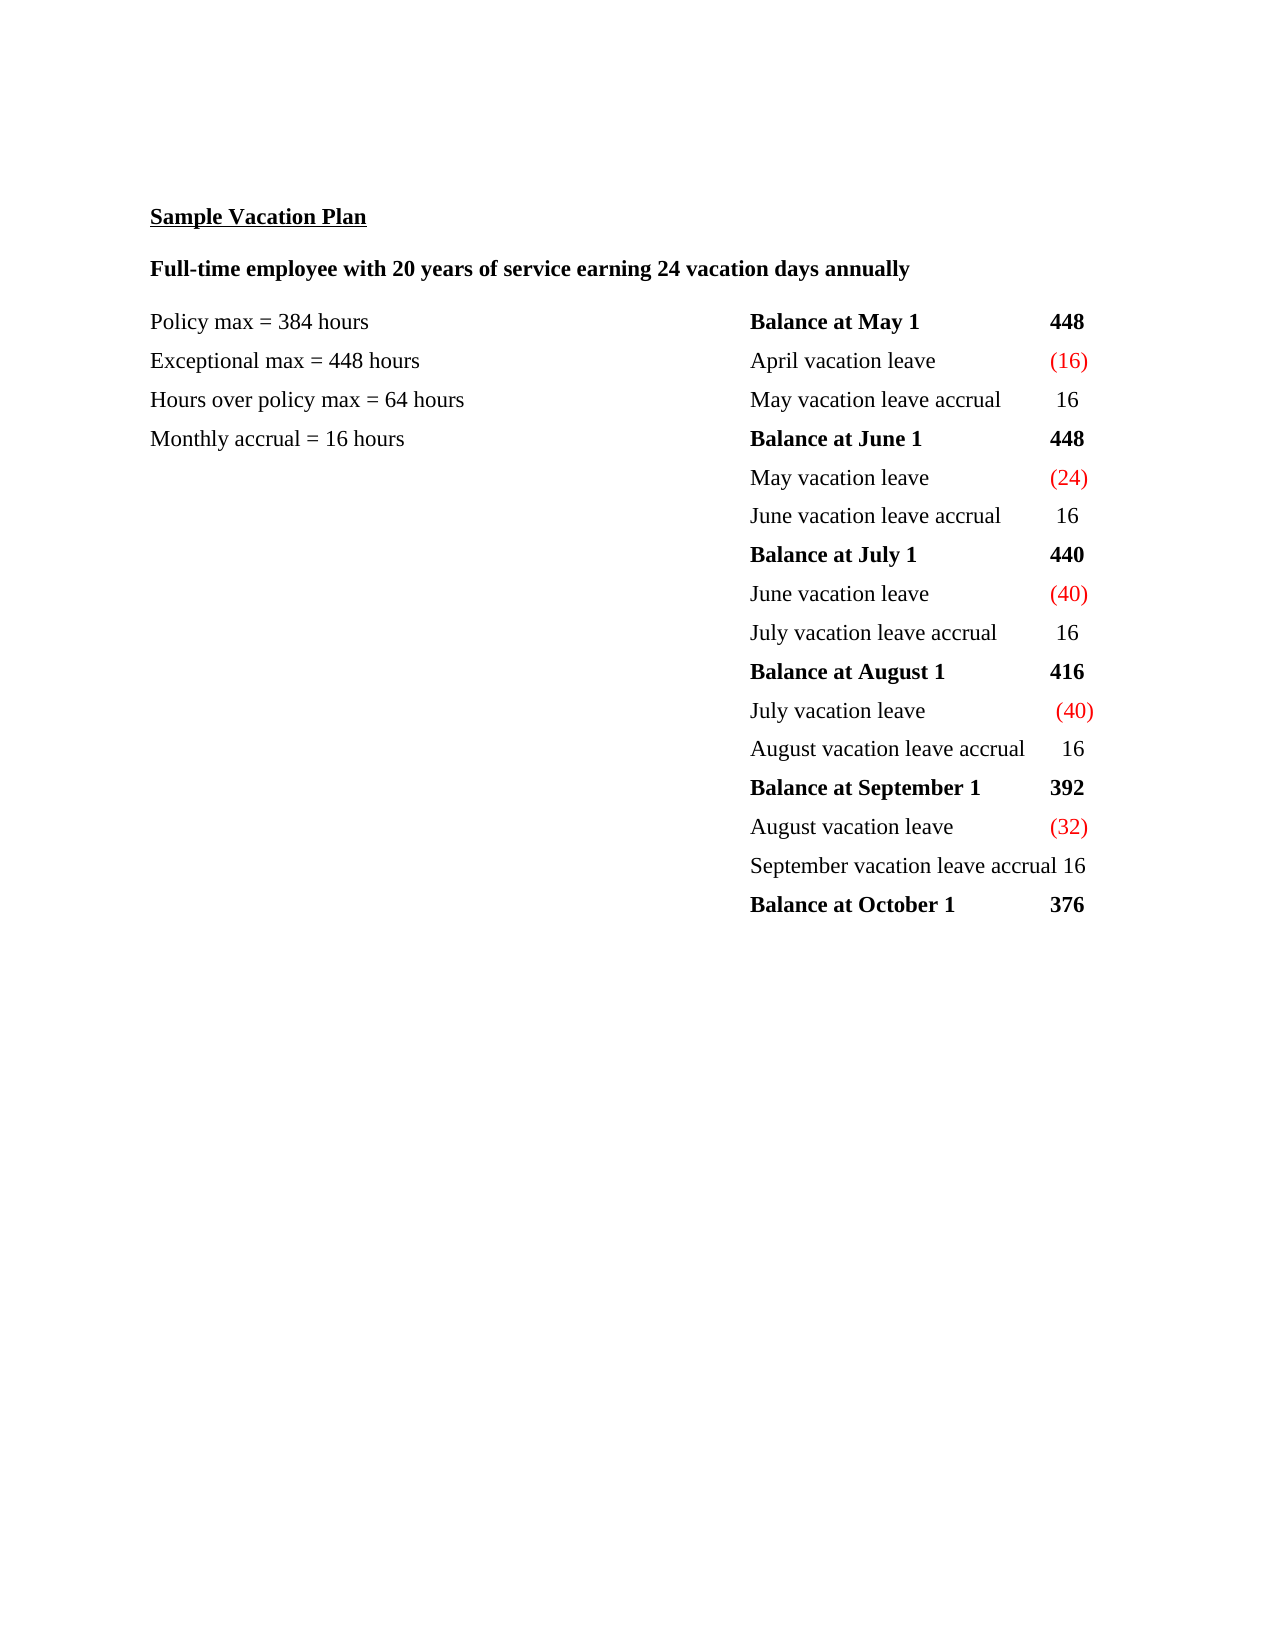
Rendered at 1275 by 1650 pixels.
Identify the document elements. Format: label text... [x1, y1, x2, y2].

text Hours over policy max = 64 hours May vacation leave accrual 16 [150, 386, 1125, 412]
text June vacation leave accrual 16 [675, 502, 1125, 529]
text Full-time employee with 20 years of service earning 24 vacation days annually [150, 255, 1125, 282]
text Balance at July 1 440 [675, 541, 1125, 568]
text Balance at September 1 392 [675, 774, 1125, 801]
text August vacation leave accrual 16 [750, 736, 1125, 762]
text Exceptional max = 448 hours April vacation leave (16) [150, 347, 1125, 373]
text September vacation leave accrual 16 [675, 852, 1125, 878]
text Policy max = 384 hours Balance at May 1 448 [150, 308, 1125, 334]
text Balance at August 1 416 [675, 658, 1125, 684]
text August vacation leave (32) [675, 813, 1125, 839]
text May vacation leave (24) [675, 463, 1125, 490]
text Monthly accrual = 16 hours Balance at June 1 448 [150, 425, 1125, 451]
text Balance at October 1 376 [675, 891, 1125, 917]
text June vacation leave (40) [675, 580, 1125, 606]
text July vacation leave (40) [675, 697, 1125, 723]
text July vacation leave accrual 16 [675, 619, 1125, 645]
text Sample Vacation Plan [150, 203, 1125, 229]
